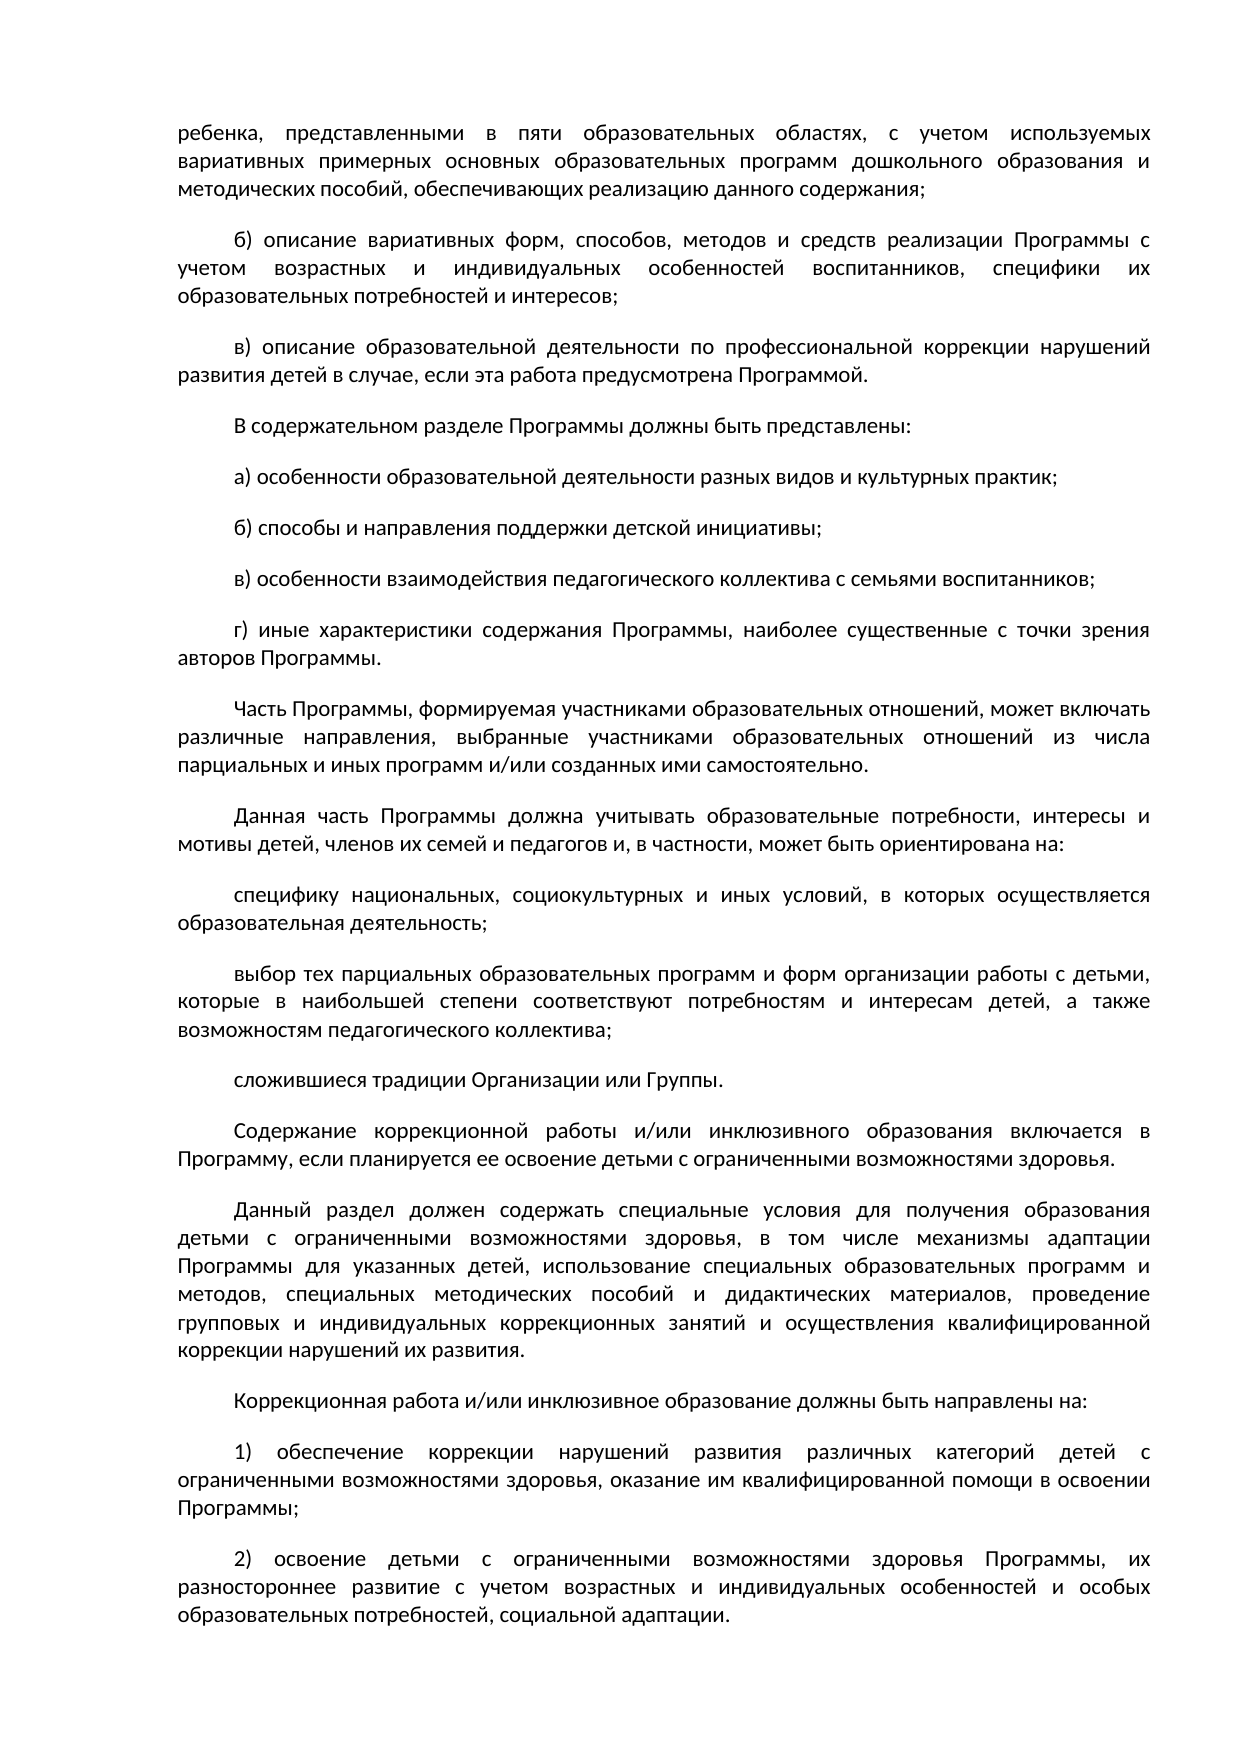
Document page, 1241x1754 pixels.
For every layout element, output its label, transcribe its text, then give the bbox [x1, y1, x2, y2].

text в) описание образовательной деятельности по профессиональной коррекции нарушений развития детей в случае, если эта работа предусмотрена Программой. [177, 332, 1152, 388]
text Данный раздел должен содержать специальные условия для получения образования детьми с ограниченными возможностями здоровья, в том числе механизмы адаптации Программы для указанных детей, использование специальных образовательных программ и методов, специальных методических пособий и дидактических материалов, проведение групповых и индивидуальных коррекционных занятий и осуществления квалифицированной коррекции нарушений их развития. [177, 1196, 1152, 1364]
text сложившиеся традиции Организации или Группы. [177, 1066, 1152, 1094]
text специфику национальных, социокультурных и иных условий, в которых осуществляется образовательная деятельность; [177, 880, 1152, 936]
text В содержательном разделе Программы должны быть представлены: [177, 411, 1152, 439]
text г) иные характеристики содержания Программы, наиболее существенные с точки зрения авторов Программы. [177, 615, 1152, 671]
text Содержание коррекционной работы и/или инклюзивного образования включается в Программу, если планируется ее освоение детьми с ограниченными возможностями здоровья. [177, 1117, 1152, 1173]
text Часть Программы, формируемая участниками образовательных отношений, может включать различные направления, выбранные участниками образовательных отношений из числа парциальных и иных программ и/или созданных ими самостоятельно. [177, 694, 1152, 778]
text 1) обеспечение коррекции нарушений развития различных категорий детей с ограниченными возможностями здоровья, оказание им квалифицированной помощи в освоении Программы; [177, 1437, 1152, 1522]
text Коррекционная работа и/или инклюзивное образование должны быть направлены на: [177, 1387, 1152, 1414]
text б) описание вариативных форм, способов, методов и средств реализации Программы с учетом возрастных и индивидуальных особенностей воспитанников, специфики их образовательных потребностей и интересов; [177, 225, 1152, 309]
text Данная часть Программы должна учитывать образовательные потребности, интересы и мотивы детей, членов их семей и педагогов и, в частности, может быть ориентирована на: [177, 801, 1152, 857]
text выбор тех парциальных образовательных программ и форм организации работы с детьми, которые в наибольшей степени соответствуют потребностям и интересам детей, а также возможностям педагогического коллектива; [177, 959, 1152, 1043]
text в) особенности взаимодействия педагогического коллектива с семьями воспитанников; [177, 564, 1152, 592]
text 2) освоение детьми с ограниченными возможностями здоровья Программы, их разностороннее развитие с учетом возрастных и индивидуальных особенностей и особых образовательных потребностей, социальной адаптации. [177, 1544, 1152, 1628]
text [177, 118, 1152, 202]
text а) особенности образовательной деятельности разных видов и культурных практик; [177, 462, 1152, 490]
text б) способы и направления поддержки детской инициативы; [177, 513, 1152, 541]
